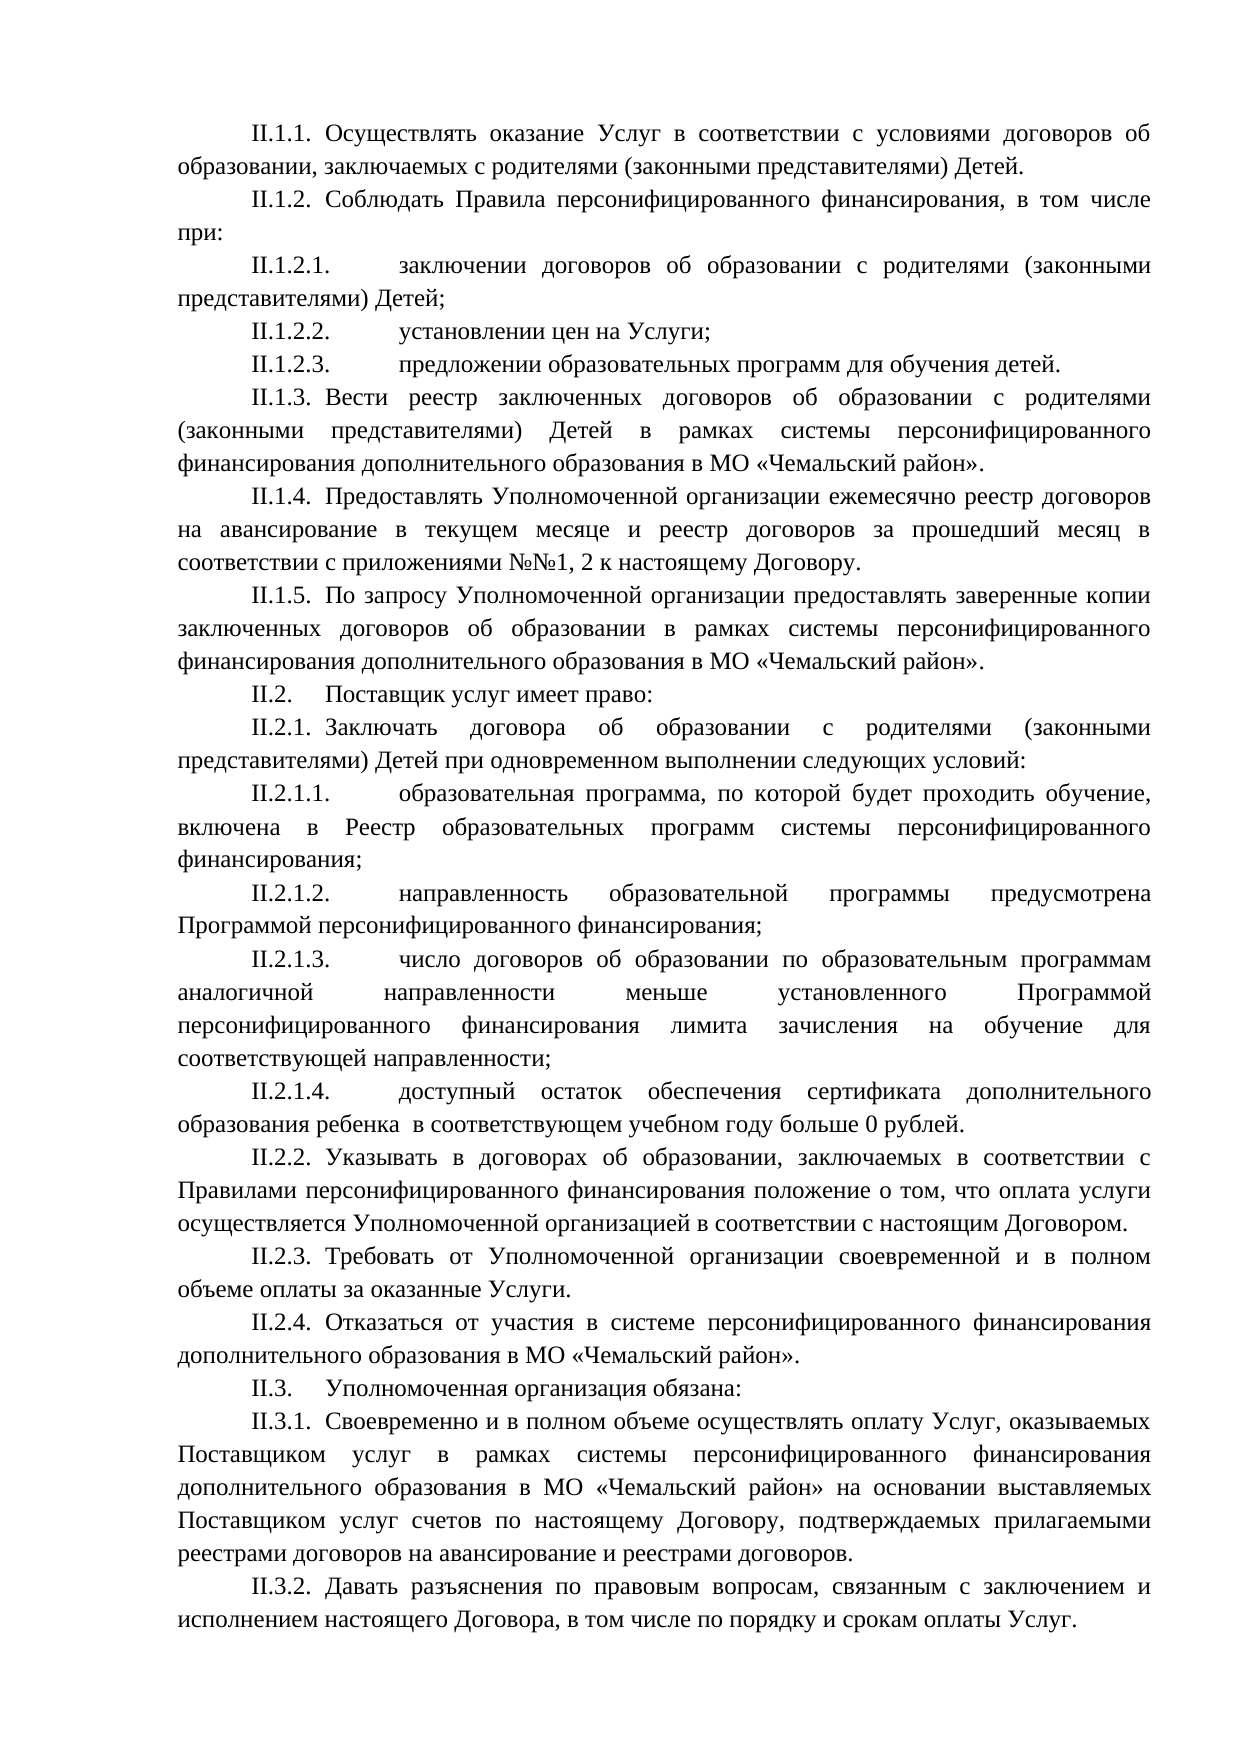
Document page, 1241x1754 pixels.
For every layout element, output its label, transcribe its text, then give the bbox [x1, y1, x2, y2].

list направленность образовательной программы предусмотрена Программой персонифицированного финансирования; [177, 878, 1152, 939]
list Вести реестр заключенных договоров об образовании с родителями (законными представителями) Детей в рамках системы персонифицированного финансирования дополнительного образования в МО «Чемальский район». [177, 382, 1152, 477]
list По запросу Уполномоченной организации предоставлять заверенные копии заключенных договоров об образовании в рамках системы персонифицированного финансирования дополнительного образования в МО «Чемальский район». [177, 580, 1152, 675]
list Указывать в договорах об образовании, заключаемых в соответствии с Правилами персонифицированного финансирования положение о том, что оплата услуги осуществляется Уполномоченной организацией в соответствии с настоящим Договором. [177, 1142, 1152, 1237]
list Заключать договора об образовании с родителями (законными представителями) Детей при одновременном выполнении следующих условий: [177, 712, 1152, 774]
list образовательная программа, по которой будет проходить обучение, включена в Реестр образовательных программ системы персонифицированного финансирования; [177, 778, 1152, 873]
list предложении образовательных программ для обучения детей. [177, 349, 1152, 378]
list Предоставлять Уполномоченной организации ежемесячно реестр договоров на авансирование в текущем месяце и реестр договоров за прошедший месяц в соответствии с приложениями №№1, 2 к настоящему Договору. [177, 481, 1152, 576]
list Поставщик услуг имеет право: [177, 679, 1152, 708]
list установлении цен на Услуги; [177, 316, 1152, 345]
list Уполномоченная организация обязана: [177, 1373, 1152, 1402]
list Соблюдать Правила персонифицированного финансирования, в том числе при: [177, 184, 1152, 246]
list Отказаться от участия в системе персонифицированного финансирования дополнительного образования в МО «Чемальский район». [177, 1307, 1152, 1369]
list Требовать от Уполномоченной организации своевременной и в полном объеме оплаты за оказанные Услуги. [177, 1241, 1152, 1303]
list Осуществлять оказание Услуг в соответствии с условиями договоров об образовании, заключаемых с родителями (законными представителями) Детей. [177, 118, 1152, 180]
list Давать разъяснения по правовым вопросам, связанным с заключением и исполнением настоящего Договора, в том числе по порядку и срокам оплаты Услуг. [177, 1571, 1152, 1633]
list доступный остаток обеспечения сертификата дополнительного образования ребенка в соответствующем учебном году больше 0 рублей. [177, 1076, 1152, 1137]
list Своевременно и в полном объеме осуществлять оплату Услуг, оказываемых Поставщиком услуг в рамках системы персонифицированного финансирования дополнительного образования в МО «Чемальский район» на основании выставляемых Поставщиком услуг счетов по настоящему Договору, подтверждаемых прилагаемыми реестрами договоров на авансирование и реестрами договоров. [177, 1406, 1152, 1567]
list заключении договоров об образовании с родителями (законными представителями) Детей; [177, 250, 1152, 312]
list число договоров об образовании по образовательным программам аналогичной направленности меньше установленного Программой персонифицированного финансирования лимита зачисления на обучение для соответствующей направленности; [177, 944, 1152, 1071]
